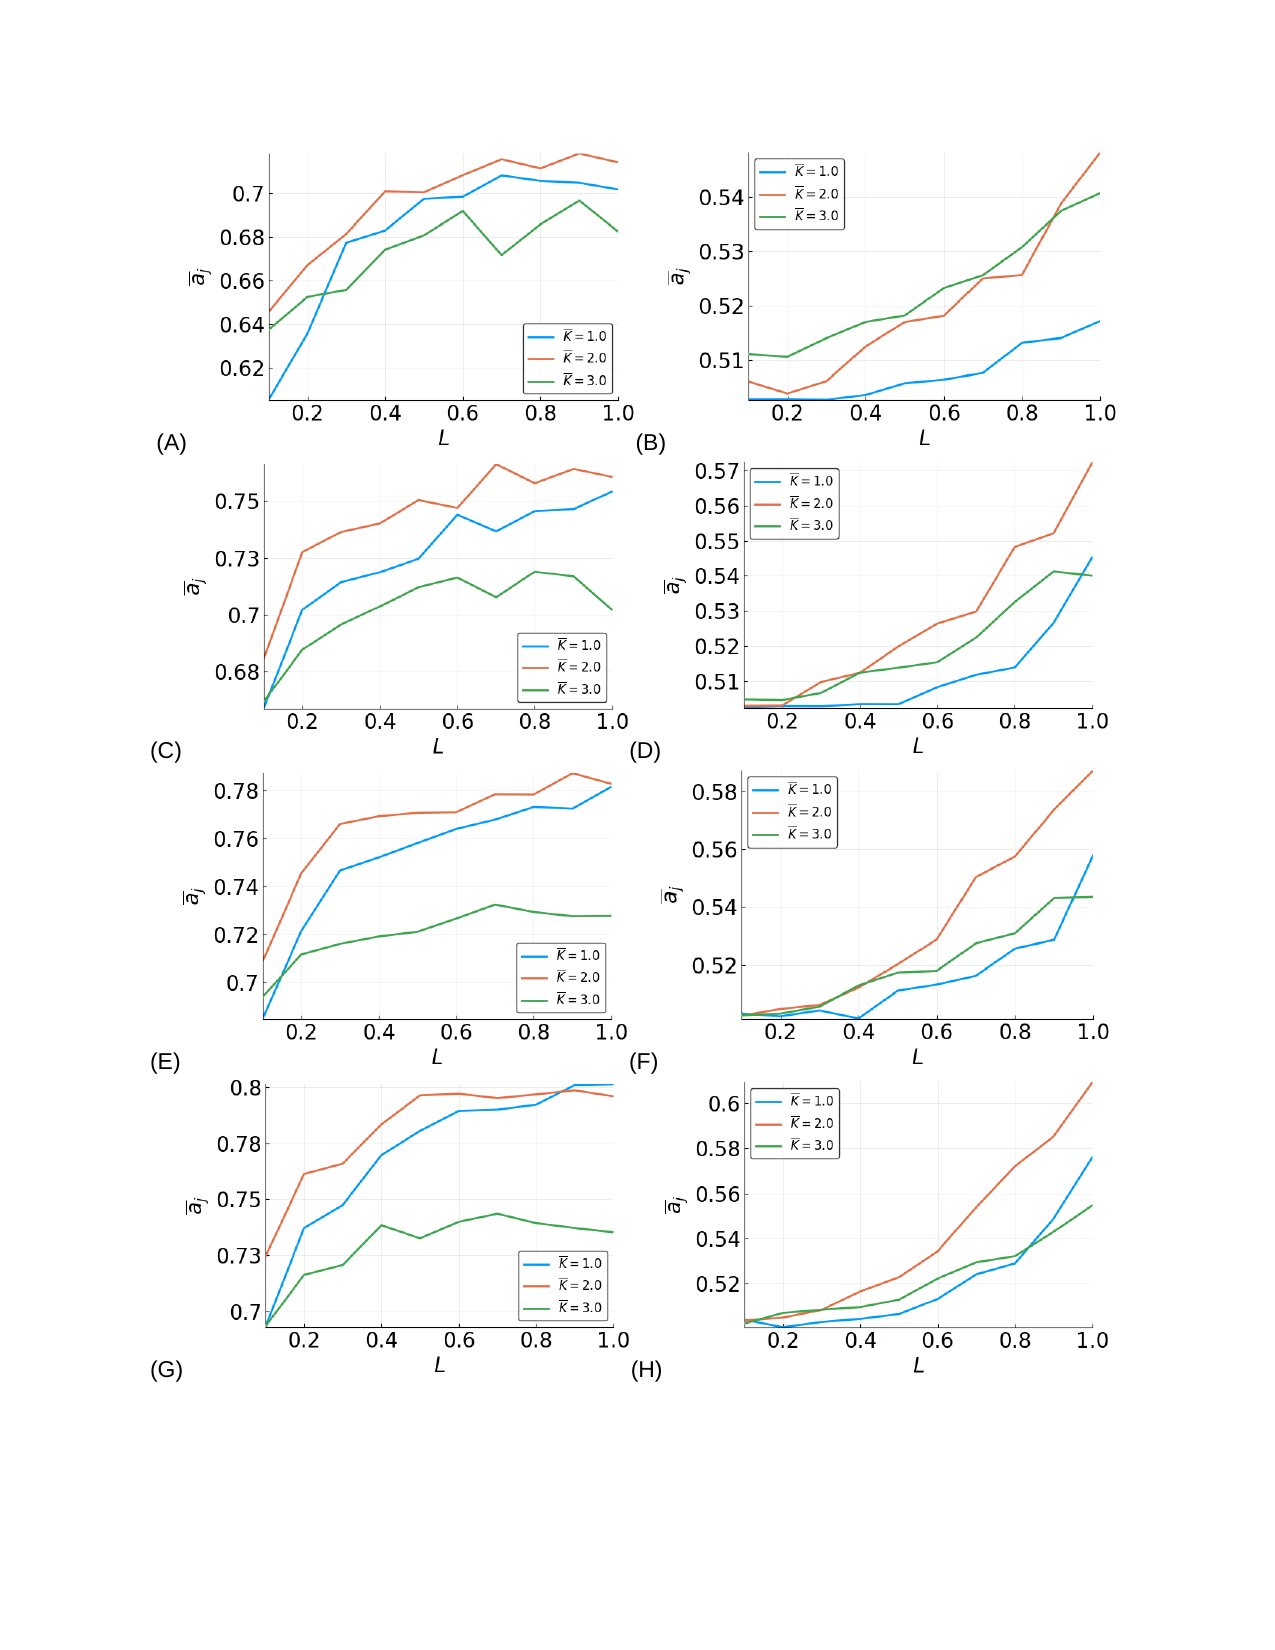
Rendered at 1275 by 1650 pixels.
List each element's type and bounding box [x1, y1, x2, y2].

picture [661, 459, 1110, 759]
picture [181, 461, 630, 759]
picture [180, 771, 629, 1070]
picture [183, 1078, 631, 1378]
picture [658, 767, 1111, 1070]
picture [666, 150, 1118, 451]
picture [187, 150, 636, 451]
text [150, 150, 1125, 1382]
picture [662, 1079, 1110, 1378]
